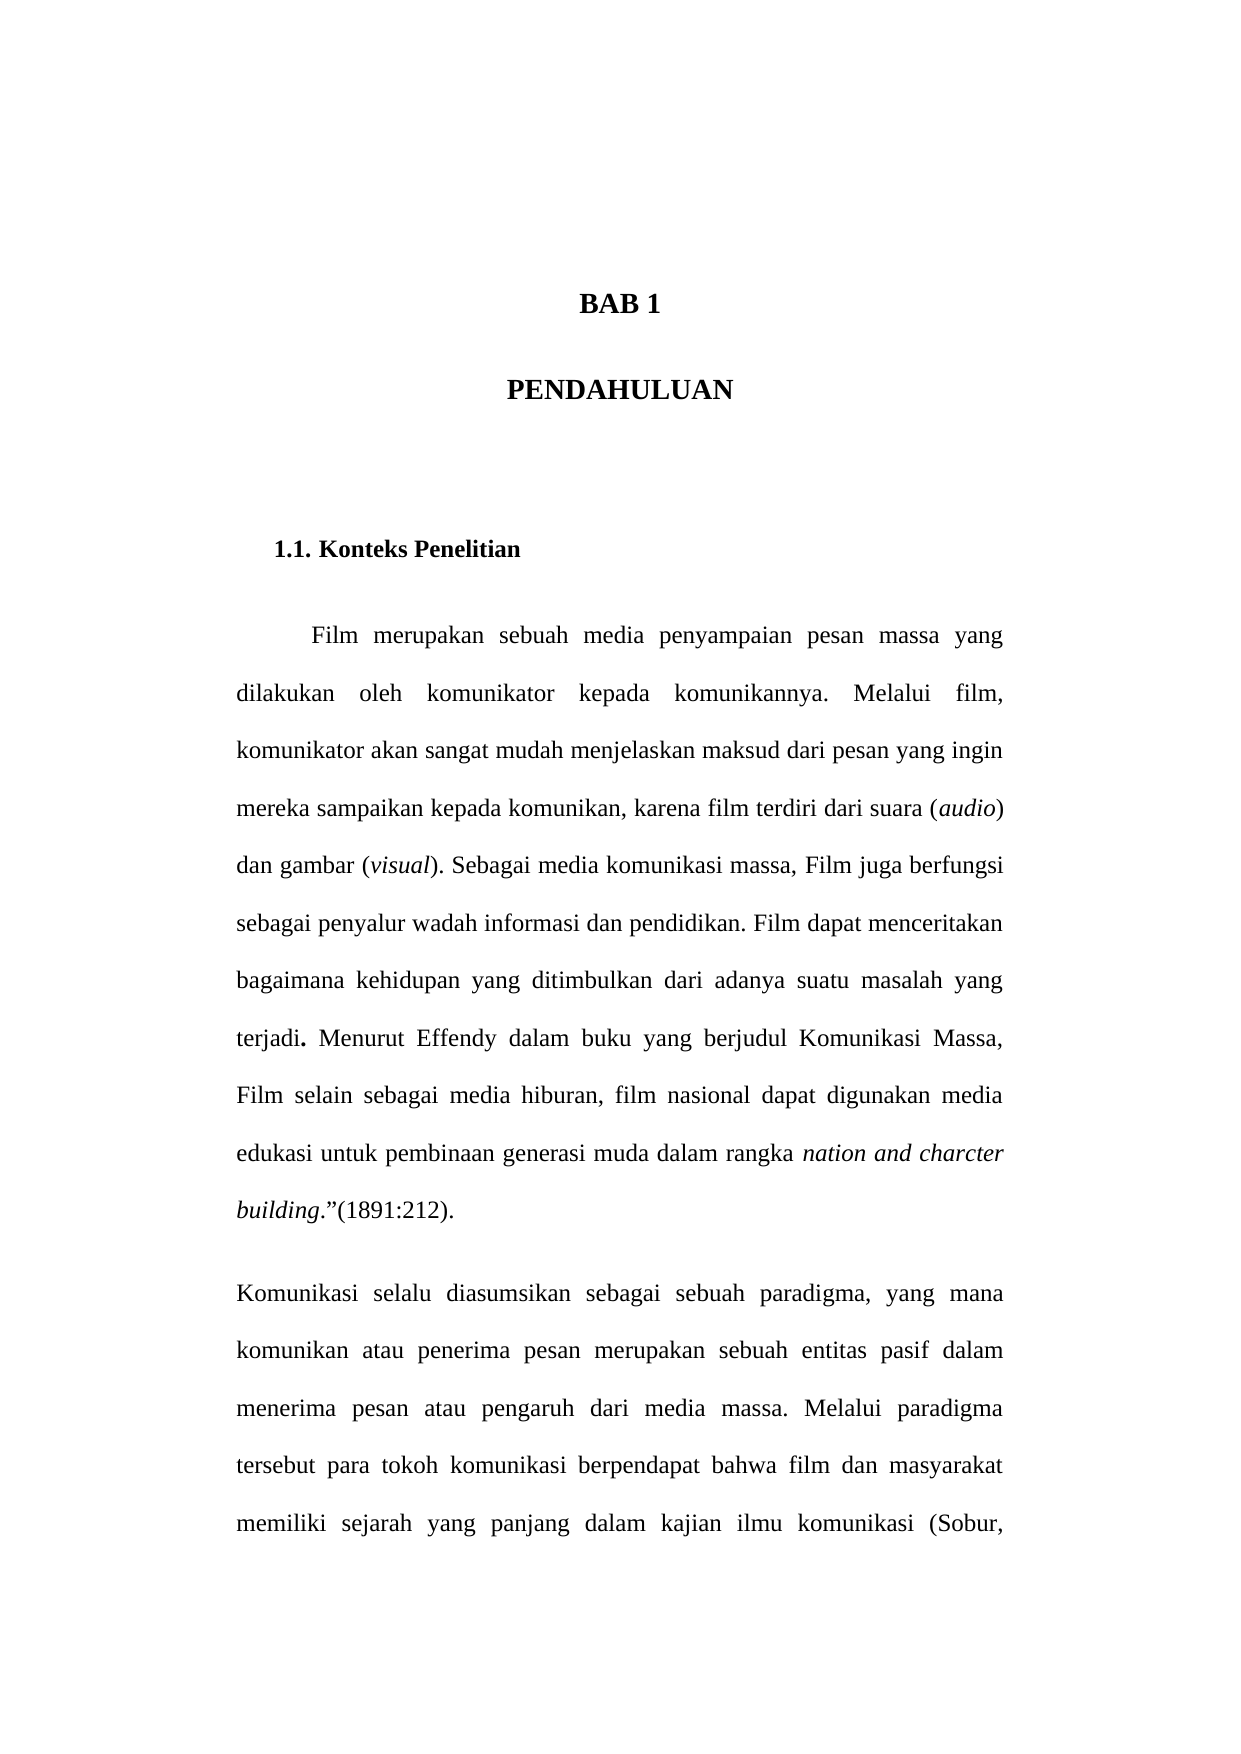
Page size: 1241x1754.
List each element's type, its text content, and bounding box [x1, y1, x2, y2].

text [236, 1278, 1004, 1536]
text BAB 1 [236, 286, 1004, 320]
text Film merupakan sebuah media penyampaian pesan massa yang dilakukan oleh komunikator kepada komunikannya. Melalui film, komunikator akan sangat mudah menjelaskan maksud dari pesan yang ingin mereka sampaikan kepada komunikan, karena film terdiri dari suara (audio) dan gambar (visual). Sebagai media komunikasi massa, Film juga berfungsi sebagai penyalur wadah informasi dan pendidikan. Film dapat menceritakan bagaimana kehidupan yang ditimbulkan dari adanya suatu masalah yang terjadi. Menurut Effendy dalam buku yang berjudul Komunikasi Massa, Film selain sebagai media hiburan, film nasional dapat digunakan media edukasi untuk pembinaan generasi muda dalam rangka nation and charcter building.”(1891:212). [236, 620, 1004, 1224]
list Konteks Penelitian [274, 534, 1004, 563]
text PENDAHULUAN [236, 372, 1004, 406]
